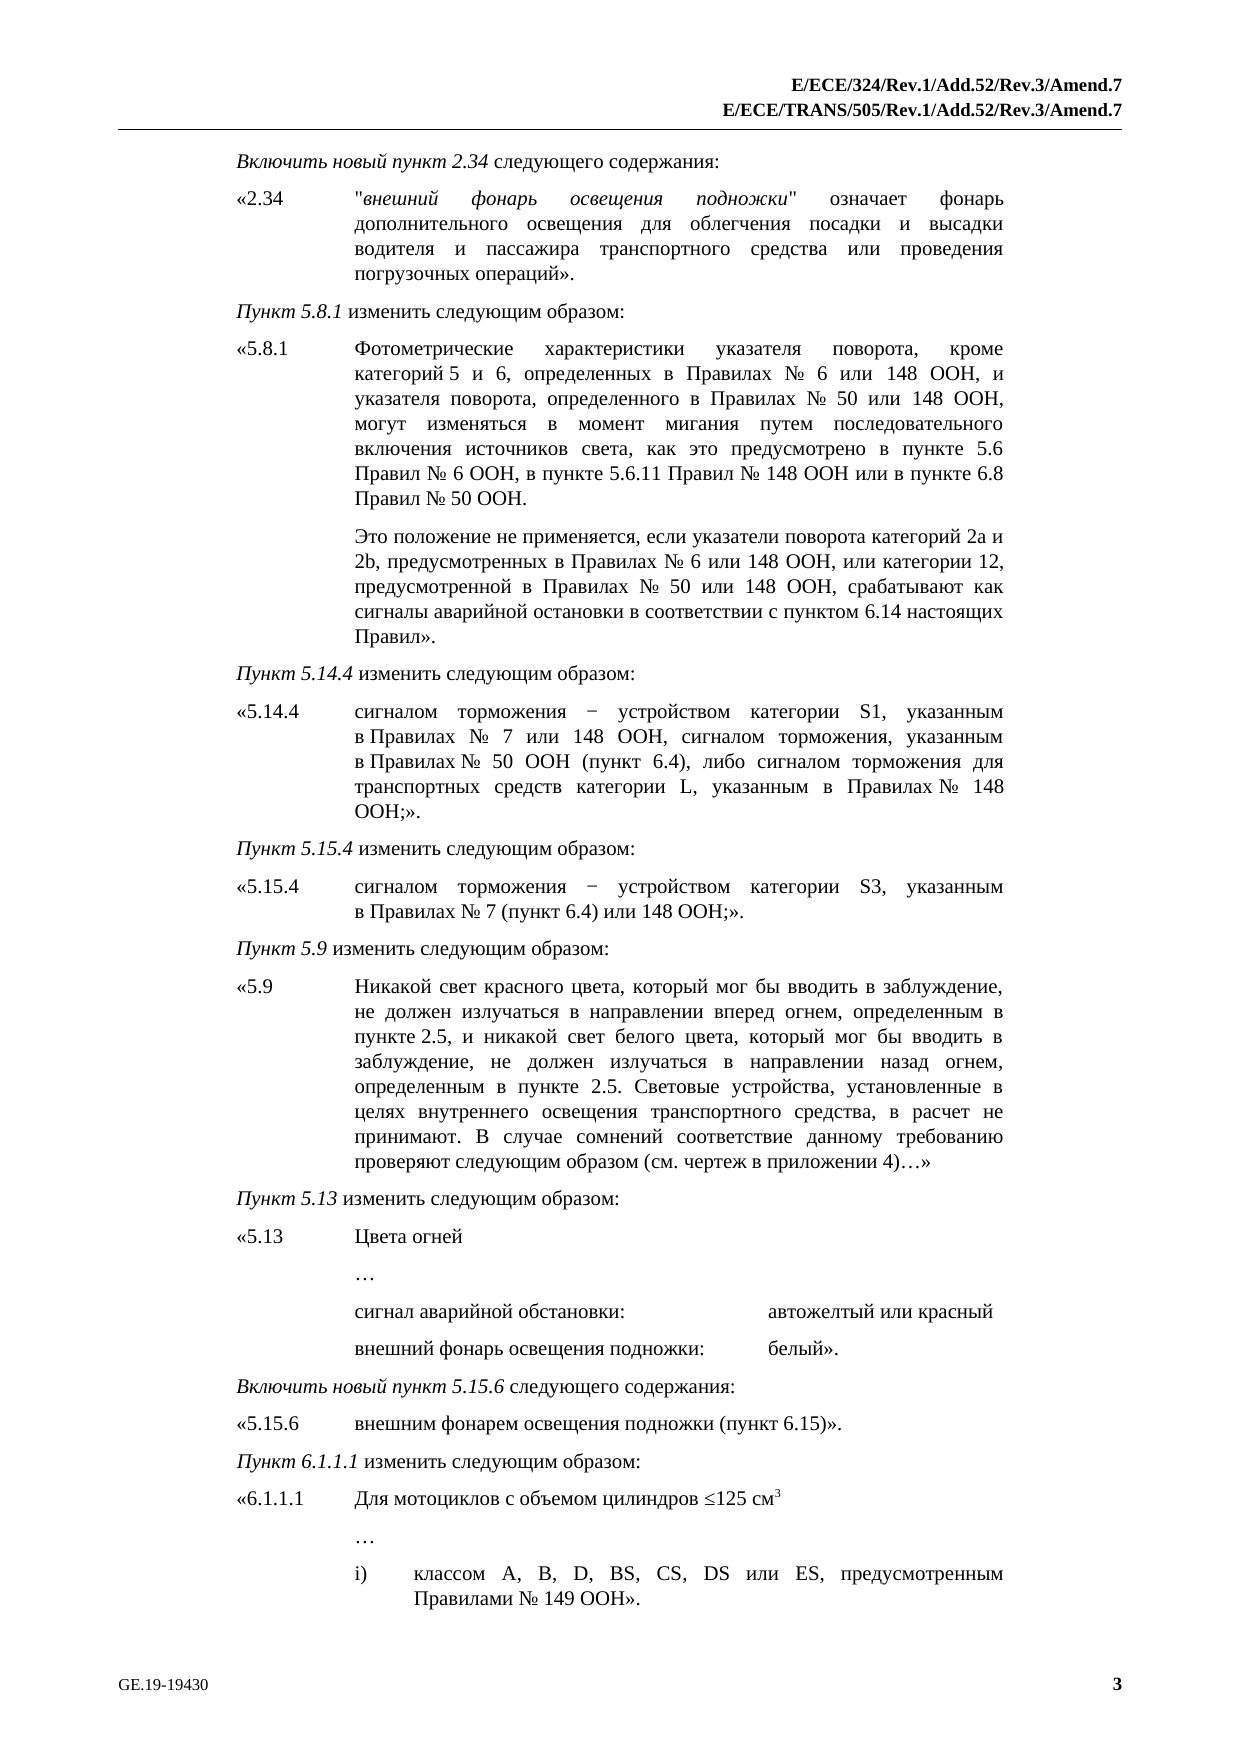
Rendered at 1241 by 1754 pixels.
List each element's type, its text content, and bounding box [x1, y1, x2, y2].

text «5.8.1 Фотометрические характеристики указателя поворота, кроме категорий 5 и 6, определенных в Правилах № 6 или 148 ООН, и указателя поворота, определенного в Правилах № 50 или 148 ООН, могут изменяться в момент мигания путем последовательного включения источников света, как это предусмотрено в пункте 5.6 Правил № 6 ООН, в пункте 5.6.11 Правил № 148 ООН или в пункте 6.8 Правил № 50 ООН. [236, 335, 1004, 510]
text … [354, 1260, 1004, 1285]
text Пункт 6.1.1.1 изменить следующим образом: [237, 1448, 1003, 1473]
text Пункт 5.9 изменить следующим образом: [236, 935, 1004, 960]
text внешний фонарь освещения подножки: белый». [354, 1335, 1004, 1360]
text «2.34 "внешний фонарь освещения подножки" означает фонарь дополнительного освещения для облегчения посадки и высадки водителя и пассажира транспортного средства или проведения погрузочных операций». [236, 185, 1004, 285]
text Включить новый пункт 2.34 следующего содержания: [236, 148, 1004, 173]
text «5.13 Цвета огней [236, 1223, 1004, 1248]
text Включить новый пункт 5.15.6 следующего содержания: [236, 1373, 1004, 1398]
text i) классом A, B, D, BS, CS, DS или ES, предусмотренным Правилами № 149 ООН». [236, 1560, 1004, 1610]
text сигнал аварийной обстановки: автожелтый или красный [354, 1298, 1004, 1323]
text «5.9 Никакой свет красного цвета, который мог бы вводить в заблуждение, не должен излучаться в направлении вперед огнем, определенным в пункте 2.5, и никакой свет белого цвета, который мог бы вводить в заблуждение, не должен излучаться в направлении назад огнем, определенным в пункте 2.5. Световые устройства, установленные в целях внутреннего освещения транспортного средства, в расчет не принимают. В случае сомнений соответствие данному требованию проверяют следующим образом (см. чертеж в приложении 4)…» [236, 973, 1004, 1173]
text «6.1.1.1 Для мотоциклов с объемом цилиндров ≤125 см3 [236, 1485, 1004, 1510]
text «5.15.6 внешним фонарем освещения подножки (пункт 6.15)». [236, 1410, 1004, 1435]
text «5.14.4 сигналом торможения − устройством категории S1, указанным в Правилах № 7 или 148 ООН, сигналом торможения, указанным в Правилах № 50 ООН (пункт 6.4), либо сигналом торможения для транспортных средств категории L, указанным в Правилах № 148 ООН;». [236, 698, 1004, 823]
text «5.15.4 сигналом торможения − устройством категории S3, указанным в Правилах № 7 (пункт 6.4) или 148 ООН;». [236, 873, 1004, 923]
text … [354, 1523, 1004, 1548]
text Пункт 5.8.1 изменить следующим образом: [236, 298, 1004, 323]
text Пункт 5.13 изменить следующим образом: [236, 1185, 1004, 1210]
text Пункт 5.15.4 изменить следующим образом: [236, 835, 1004, 860]
text Это положение не применяется, если указатели поворота категорий 2а и 2b, предусмотренных в Правилах № 6 или 148 ООН, или категории 12, предусмотренной в Правилах № 50 или 148 ООН, срабатывают как сигналы аварийной остановки в соответствии с пунктом 6.14 настоящих Правил». [236, 523, 1004, 648]
text Пункт 5.14.4 изменить следующим образом: [236, 660, 1004, 685]
